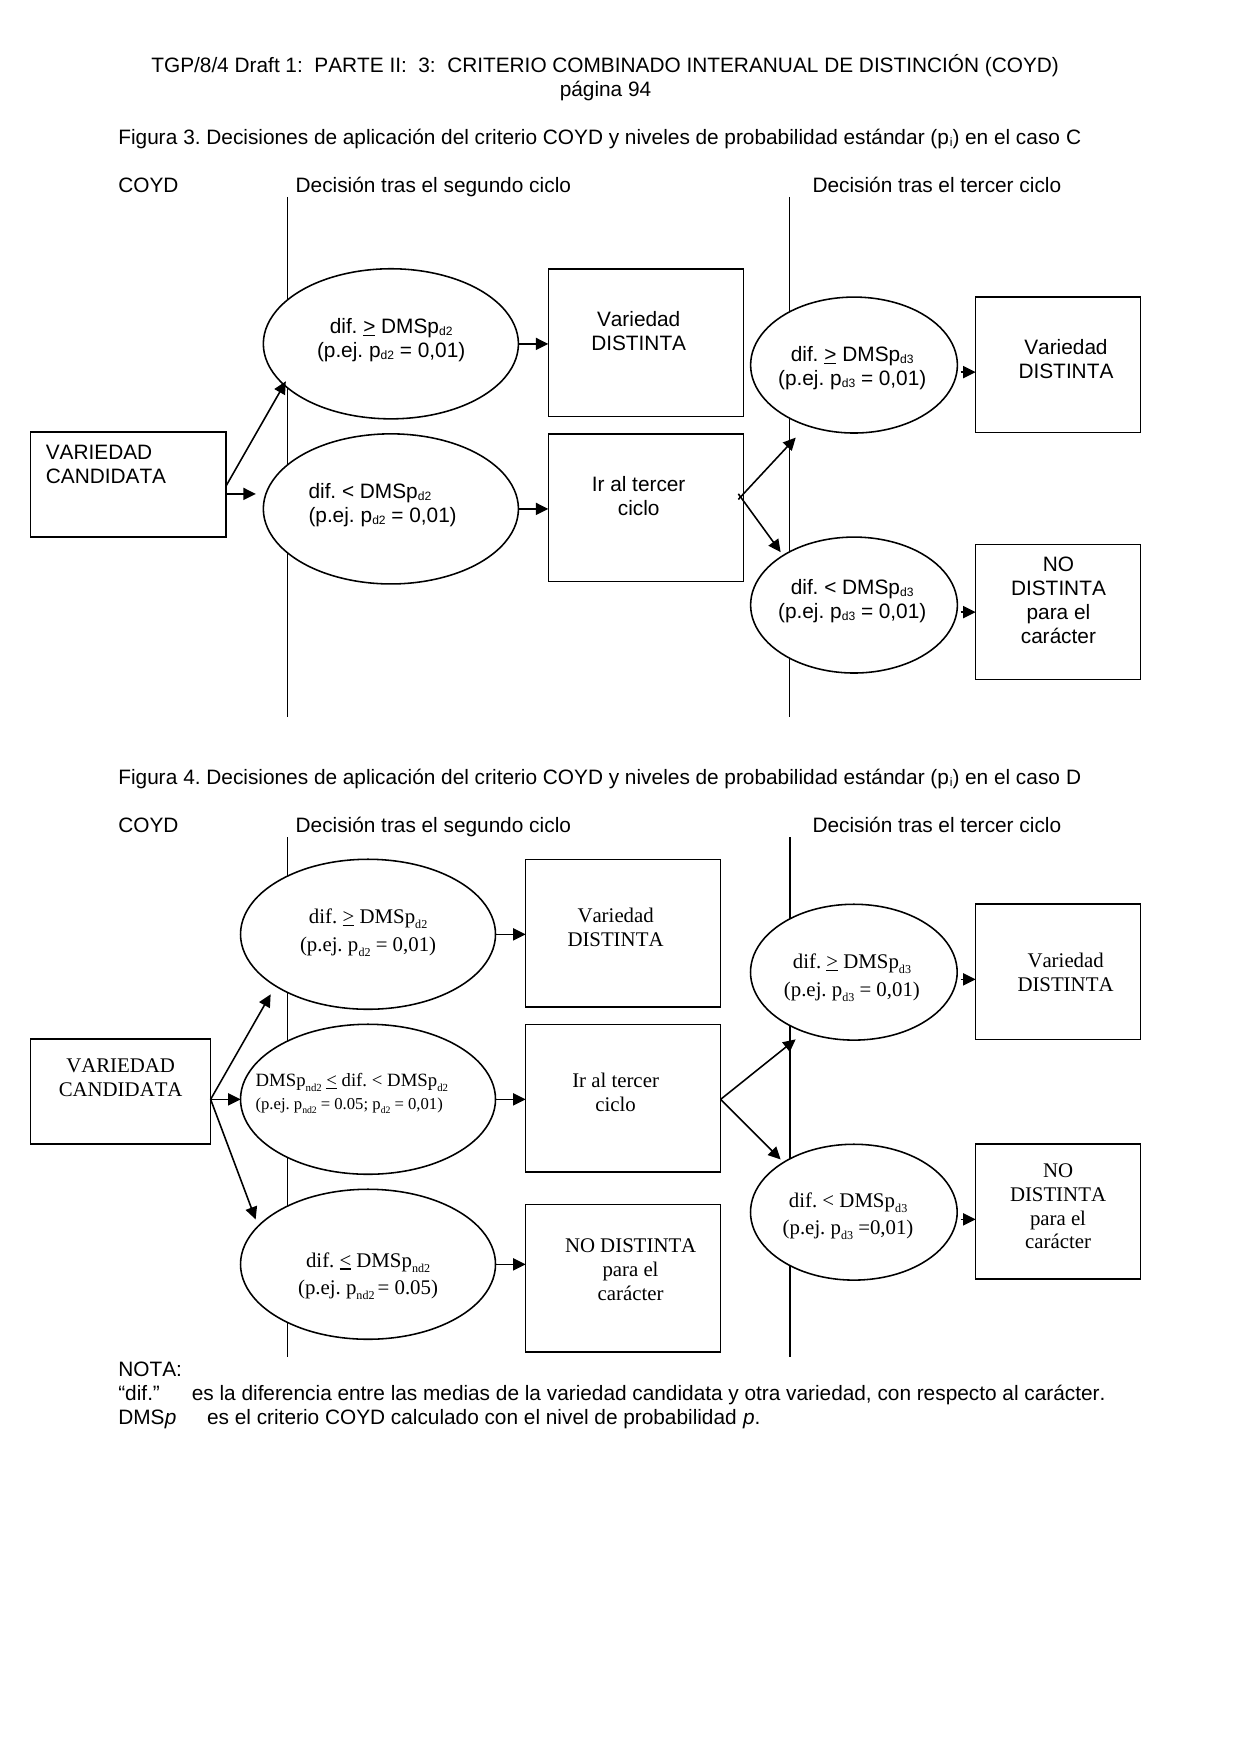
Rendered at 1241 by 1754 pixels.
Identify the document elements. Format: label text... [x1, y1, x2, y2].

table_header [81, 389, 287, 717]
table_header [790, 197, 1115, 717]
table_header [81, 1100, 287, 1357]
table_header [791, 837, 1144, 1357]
text Figura 3. Decisiones de aplicación del criterio COYD y niveles de probabilidad estándar (pi) en el caso C [118, 125, 1122, 149]
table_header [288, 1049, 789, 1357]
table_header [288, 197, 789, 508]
text Figura 4. Decisiones de aplicación del criterio COYD y niveles de probabilidad estándar (pi) en el caso D [118, 765, 1122, 789]
text COYD Decisión tras el segundo ciclo Decisión tras el tercer ciclo [118, 813, 1122, 837]
text DMSp es el criterio COYD calculado con el nivel de probabilidad p. [118, 1405, 1122, 1429]
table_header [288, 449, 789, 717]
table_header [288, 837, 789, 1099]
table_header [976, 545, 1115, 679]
text NOTA: [118, 1357, 1122, 1381]
text “dif.” es la diferencia entre las medias de la variedad candidata y otra variedad, con respecto al carácter. [118, 1381, 1122, 1405]
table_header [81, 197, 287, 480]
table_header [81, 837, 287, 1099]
text COYD Decisión tras el segundo ciclo Decisión tras el tercer ciclo [118, 173, 1122, 197]
